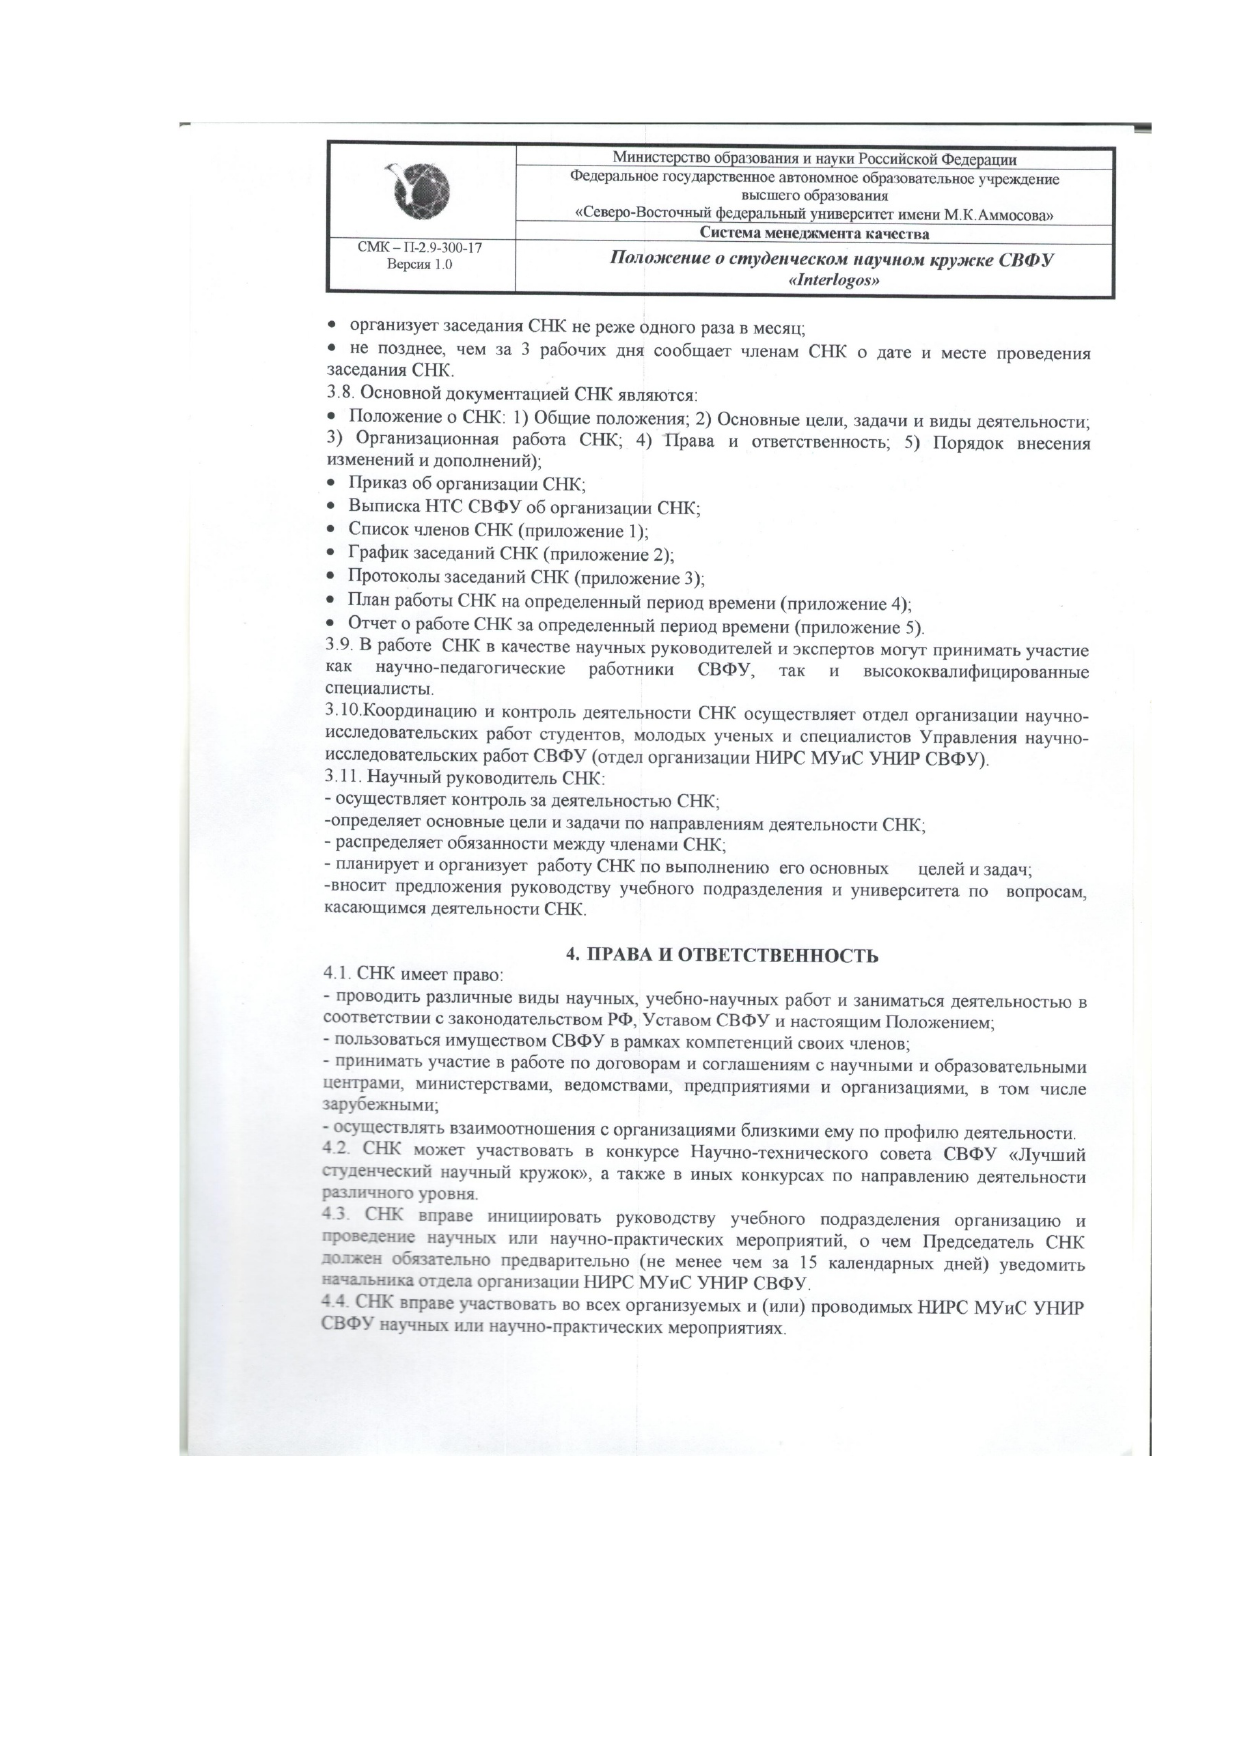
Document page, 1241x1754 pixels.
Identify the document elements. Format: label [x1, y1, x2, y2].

picture [177, 118, 1152, 1456]
